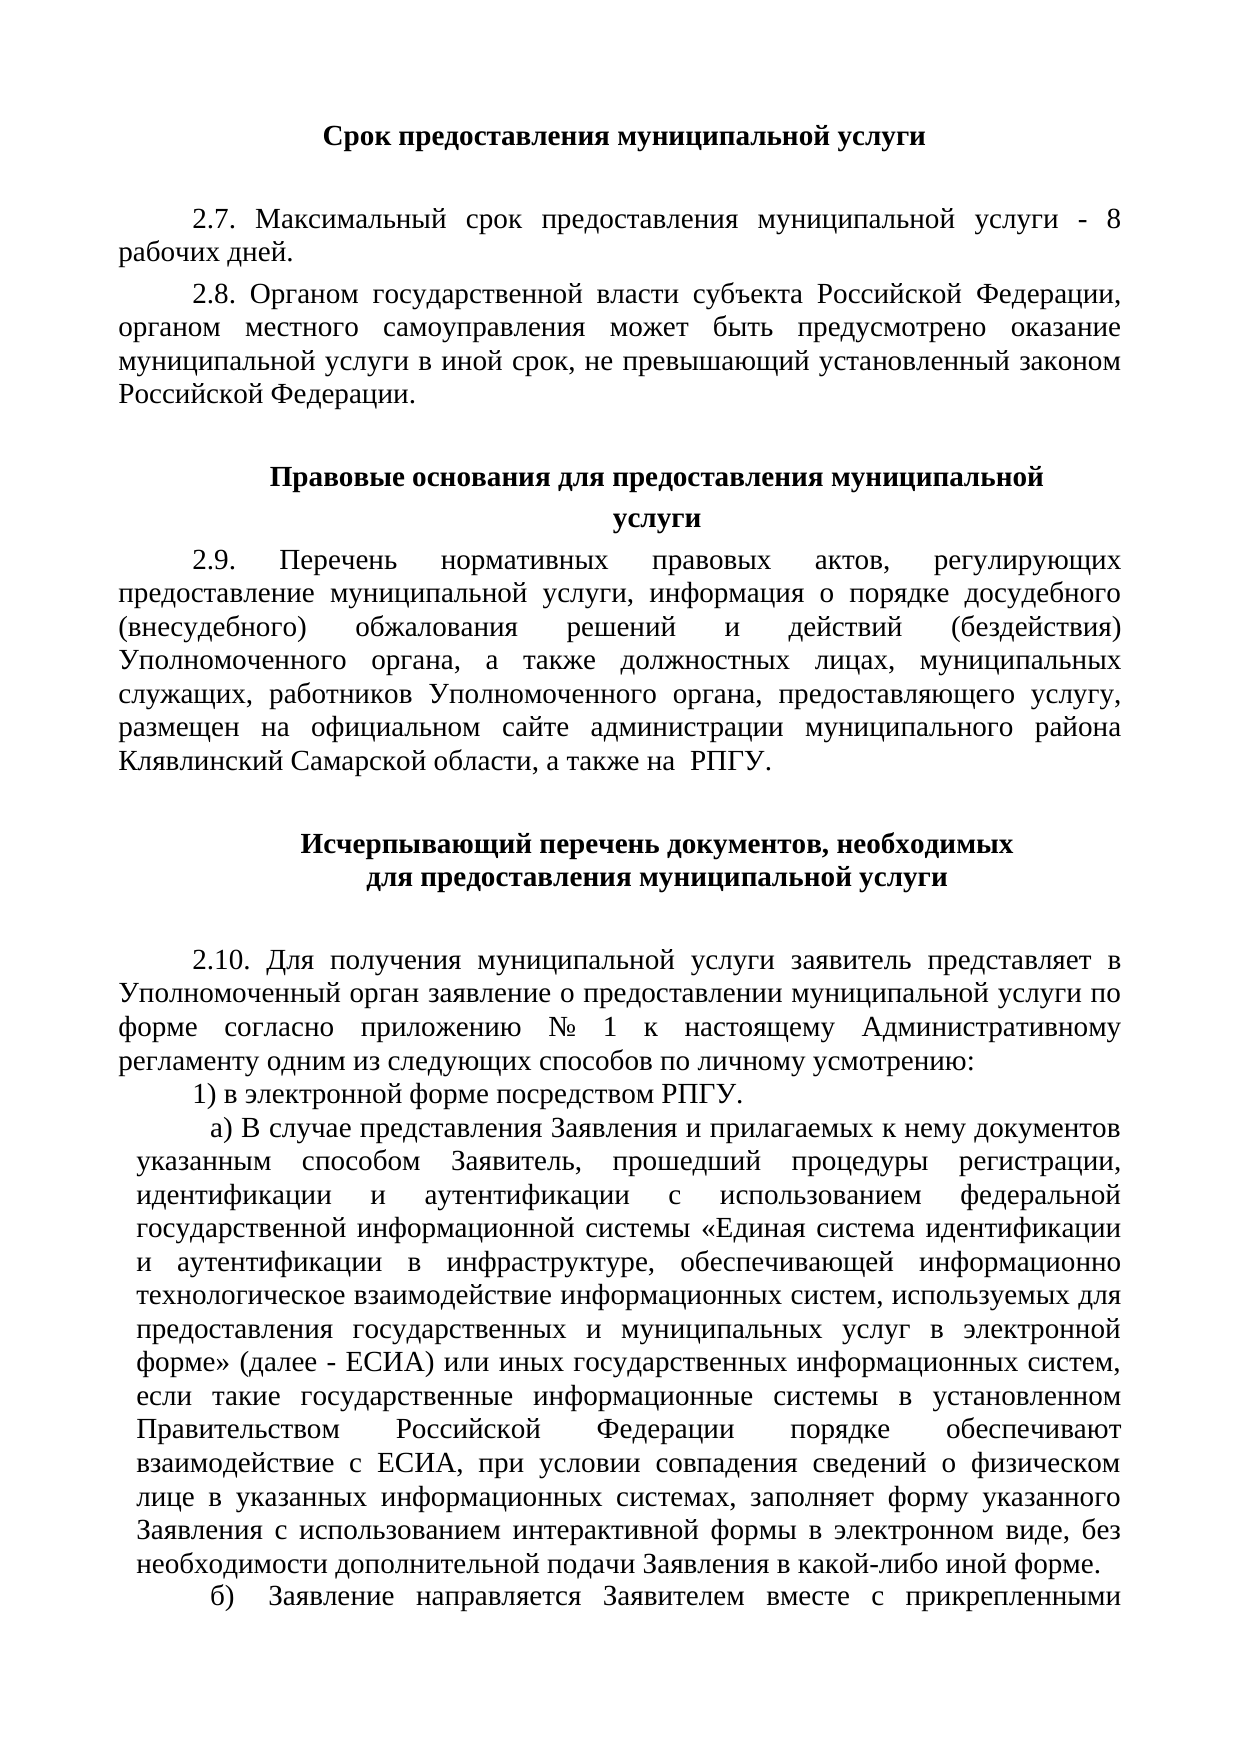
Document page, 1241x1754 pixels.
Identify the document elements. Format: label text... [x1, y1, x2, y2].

text услуги [118, 500, 1122, 534]
text 2.8. Органом государственной власти субъекта Российской Федерации, органом местного самоуправления может быть предусмотрено оказание муниципальной услуги в иной срок, не превышающий установленный законом Российской Федерации. [118, 276, 1122, 410]
text 1) в электронной форме посредством РПГУ. [118, 1076, 1117, 1110]
text для предоставления муниципальной услуги [118, 859, 1122, 893]
text Правовые основания для предоставления муниципальной [118, 459, 1122, 493]
text 2.7. Максимальный срок предоставления муниципальной услуги - 8 рабочих дней. [118, 201, 1122, 268]
text а) В случае представления Заявления и прилагаемых к нему документов указанным способом Заявитель, прошедший процедуры регистрации, идентификации и аутентификации с использованием федеральной государственной информационной системы «Единая система идентификации и аутентификации в инфраструктуре, обеспечивающей информационно технологическое взаимодействие информационных систем, используемых для предоставления государственных и муниципальных услуг в электронной форме» (далее - ЕСИА) или иных государственных информационных систем, если такие государственные информационные системы в установленном Правительством Российской Федерации порядке обеспечивают взаимодействие с ЕСИА, при условии совпадения сведений о физическом лице в указанных информационных системах, заполняет форму указанного Заявления с использованием интерактивной формы в электронном виде, без необходимости дополнительной подачи Заявления в какой-либо иной форме. [136, 1110, 1122, 1579]
text Исчерпывающий перечень документов, необходимых [118, 826, 1122, 859]
list 2.10. Для получения муниципальной услуги заявитель представляет в Уполномоченный орган заявление о предоставлении муниципальной услуги по форме согласно приложению № 1 к настоящему Административному регламенту одним из следующих способов по личному усмотрению: [118, 942, 1122, 1076]
text 2.9. Перечень нормативных правовых актов, регулирующих предоставление муниципальной услуги, информация о порядке досудебного (внесудебного) обжалования решений и действий (бездействия) Уполномоченного органа, а также должностных лицах, муниципальных служащих, работников Уполномоченного органа, предоставляющего услугу, размещен на официальном сайте администрации муниципального района Клявлинский Самарской области, а также на РПГУ. [118, 542, 1122, 777]
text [136, 1579, 1122, 1612]
text Срок предоставления муниципальной услуги [118, 118, 1056, 152]
